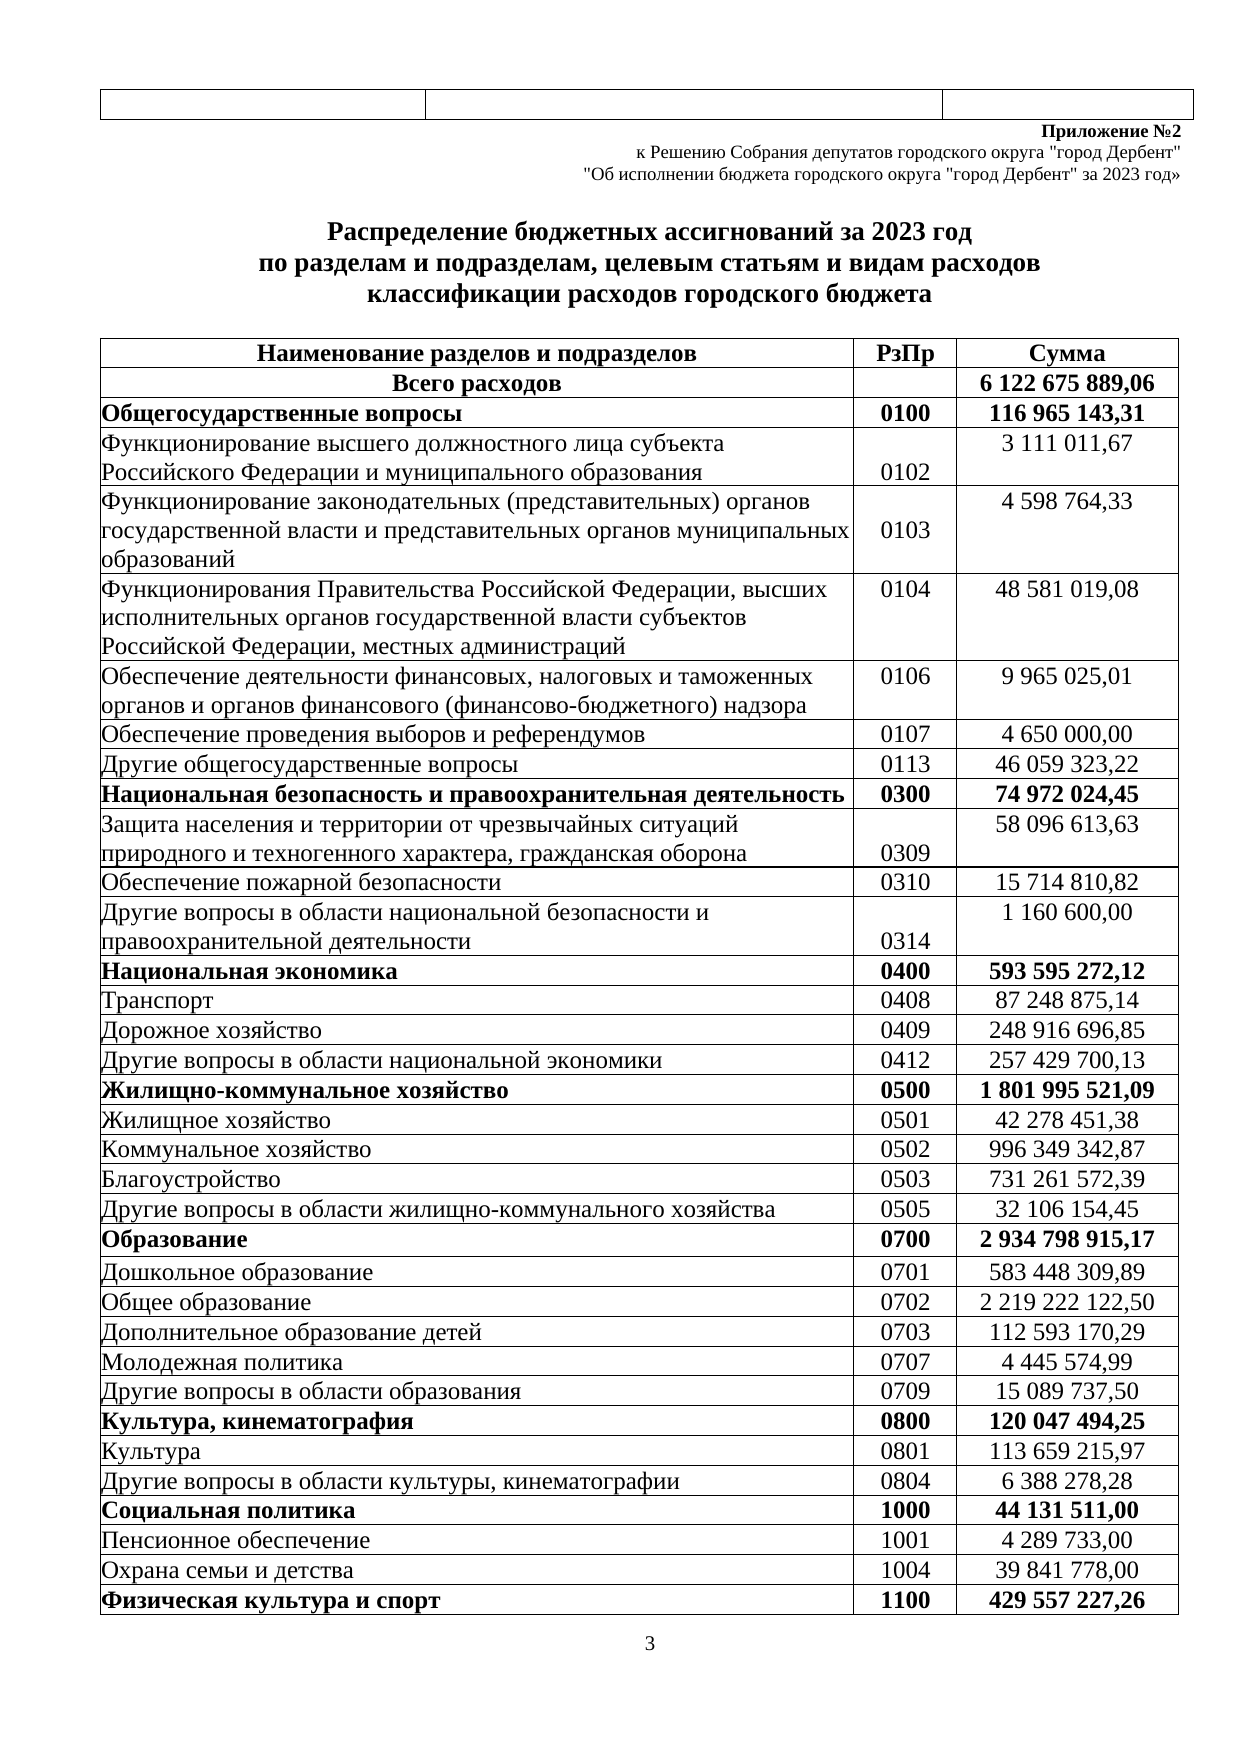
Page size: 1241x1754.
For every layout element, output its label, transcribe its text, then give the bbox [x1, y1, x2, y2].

table_cell 4 598 764,33 [957, 486, 1178, 573]
table_cell 731 261 572,39 [957, 1164, 1178, 1193]
table_cell Дорожное хозяйство [101, 1015, 853, 1044]
table_cell 0800 [854, 1406, 956, 1435]
table_cell Охрана семьи и детства [101, 1555, 853, 1584]
text "Об исполнении бюджета городского округа "город Дербент" за 2023 год» [118, 163, 1181, 184]
table_cell 4 650 000,00 [957, 720, 1178, 748]
table_cell Культура [101, 1436, 853, 1465]
table_cell 116 965 143,31 [957, 398, 1178, 427]
table_cell Транспорт [101, 986, 853, 1014]
table_cell 0103 [854, 486, 956, 573]
table_cell 46 059 323,22 [957, 749, 1178, 778]
table_cell 248 916 696,85 [957, 1015, 1178, 1044]
text классификации расходов городского бюджета [118, 278, 1181, 309]
text к Решению Собрания депутатов городского округа "город Дербент" [118, 141, 1181, 163]
table_cell Дошкольное образование [101, 1257, 853, 1286]
table_cell 4 289 733,00 [957, 1525, 1178, 1554]
table_cell Обеспечение деятельности финансовых, налоговых и таможенных органов и органов финансового (финансово-бюджетного) надзора [101, 661, 853, 718]
table_cell 120 047 494,25 [957, 1406, 1178, 1435]
table_cell Всего расходов [101, 368, 853, 397]
table_cell Другие вопросы в области образования [101, 1376, 853, 1405]
table_cell 0703 [854, 1317, 956, 1346]
table_cell 42 278 451,38 [957, 1105, 1178, 1133]
table_cell Пенсионное обеспечение [101, 1525, 853, 1554]
table_cell Молодежная политика [101, 1347, 853, 1375]
table_cell Другие общегосударственные вопросы [101, 749, 853, 778]
table_cell 0503 [854, 1164, 956, 1193]
table_cell 583 448 309,89 [957, 1257, 1178, 1286]
table_cell Функционирование высшего должностного лица субъекта Российского Федерации и муниципального образования [101, 428, 853, 485]
table_cell Обеспечение пожарной безопасности [101, 868, 853, 896]
table_cell 112 593 170,29 [957, 1317, 1178, 1346]
table_cell 1004 [854, 1555, 956, 1584]
table_cell 113 659 215,97 [957, 1436, 1178, 1465]
table_cell 0500 [854, 1075, 956, 1104]
table_cell 15 089 737,50 [957, 1376, 1178, 1405]
table_cell 0309 [854, 809, 956, 866]
table_cell 0502 [854, 1135, 956, 1163]
table_cell Физическая культура и спорт [101, 1585, 853, 1614]
table_cell 0100 [854, 398, 956, 427]
table_cell 257 429 700,13 [957, 1045, 1178, 1074]
table_cell 58 096 613,63 [957, 809, 1178, 866]
table_cell [854, 368, 956, 397]
table_cell Образование [101, 1224, 853, 1256]
table_cell 74 972 024,45 [957, 779, 1178, 808]
table_cell 2 934 798 915,17 [957, 1224, 1178, 1256]
table_cell Защита населения и территории от чрезвычайных ситуаций природного и техногенного характера, гражданская оборона [101, 809, 853, 866]
table_cell 44 131 511,00 [957, 1496, 1178, 1524]
table_cell 87 248 875,14 [957, 986, 1178, 1014]
table_cell 0113 [854, 749, 956, 778]
table_cell 2 219 222 122,50 [957, 1287, 1178, 1316]
table_cell 15 714 810,82 [957, 868, 1178, 896]
text по разделам и подразделам, целевым статьям и видам расходов [118, 246, 1181, 278]
table_cell 6 122 675 889,06 [957, 368, 1178, 397]
table_cell 1100 [854, 1585, 956, 1614]
table_cell 0505 [854, 1194, 956, 1223]
table_cell 593 595 272,12 [957, 956, 1178, 984]
table_cell Функционирование законодательных (представительных) органов государственной власти и представительных органов муниципальных образований [101, 486, 853, 573]
table_cell 0709 [854, 1376, 956, 1405]
table_header Наименование разделов и подразделов [101, 339, 853, 367]
table_cell 996 349 342,87 [957, 1135, 1178, 1163]
table_cell Национальная экономика [101, 956, 853, 984]
table_cell 0702 [854, 1287, 956, 1316]
table_cell 0107 [854, 720, 956, 748]
table_cell 0104 [854, 574, 956, 660]
text Приложение №2 [118, 120, 1181, 141]
table_cell 0801 [854, 1436, 956, 1465]
table_cell 3 111 011,67 [957, 428, 1178, 485]
table_header Сумма [957, 339, 1178, 367]
table_cell 48 581 019,08 [957, 574, 1178, 660]
table_cell Функционирования Правительства Российской Федерации, высших исполнительных органов государственной власти субъектов Российской Федерации, местных администраций [101, 574, 853, 660]
table_cell 0102 [854, 428, 956, 485]
table_cell 0408 [854, 986, 956, 1014]
table_cell 6 388 278,28 [957, 1466, 1178, 1494]
table_cell Жилищно-коммунальное хозяйство [101, 1075, 853, 1104]
table_cell Коммунальное хозяйство [101, 1135, 853, 1163]
table_cell Общегосударственные вопросы [101, 398, 853, 427]
table_cell 0409 [854, 1015, 956, 1044]
table_cell 1001 [854, 1525, 956, 1554]
table_cell 1 160 600,00 [957, 897, 1178, 955]
table_cell Общее образование [101, 1287, 853, 1316]
table_cell Дополнительное образование детей [101, 1317, 853, 1346]
table_cell Национальная безопасность и правоохранительная деятельность [101, 779, 853, 808]
table_cell Культура, кинематография [101, 1406, 853, 1435]
table_cell Обеспечение проведения выборов и референдумов [101, 720, 853, 748]
table_cell Другие вопросы в области национальной экономики [101, 1045, 853, 1074]
table_cell Другие вопросы в области культуры, кинематографии [101, 1466, 853, 1494]
table_cell [943, 90, 1193, 118]
table_cell 0700 [854, 1224, 956, 1256]
table_cell Жилищное хозяйство [101, 1105, 853, 1133]
table_cell Другие вопросы в области национальной безопасности и правоохранительной деятельности [101, 897, 853, 955]
table_cell 9 965 025,01 [957, 661, 1178, 718]
table_cell 0804 [854, 1466, 956, 1494]
table_cell 1000 [854, 1496, 956, 1524]
table_header РзПр [854, 339, 956, 367]
table_cell 32 106 154,45 [957, 1194, 1178, 1223]
table_cell 429 557 227,26 [957, 1585, 1178, 1614]
table_cell [101, 90, 425, 118]
table_cell 0314 [854, 897, 956, 955]
table_cell 0412 [854, 1045, 956, 1074]
table_cell 0300 [854, 779, 956, 808]
table_cell 0310 [854, 868, 956, 896]
table_cell [426, 90, 942, 118]
table_cell 0501 [854, 1105, 956, 1133]
table_cell 1 801 995 521,09 [957, 1075, 1178, 1104]
table_cell 39 841 778,00 [957, 1555, 1178, 1584]
text Распределение бюджетных ассигнований за 2023 год [118, 215, 1181, 246]
table_cell Благоустройство [101, 1164, 853, 1193]
table_cell Другие вопросы в области жилищно-коммунального хозяйства [101, 1194, 853, 1223]
table_cell 0701 [854, 1257, 956, 1286]
table_cell Социальная политика [101, 1496, 853, 1524]
table_cell 0106 [854, 661, 956, 718]
table_cell 0400 [854, 956, 956, 984]
table_cell 4 445 574,99 [957, 1347, 1178, 1375]
table_cell 0707 [854, 1347, 956, 1375]
